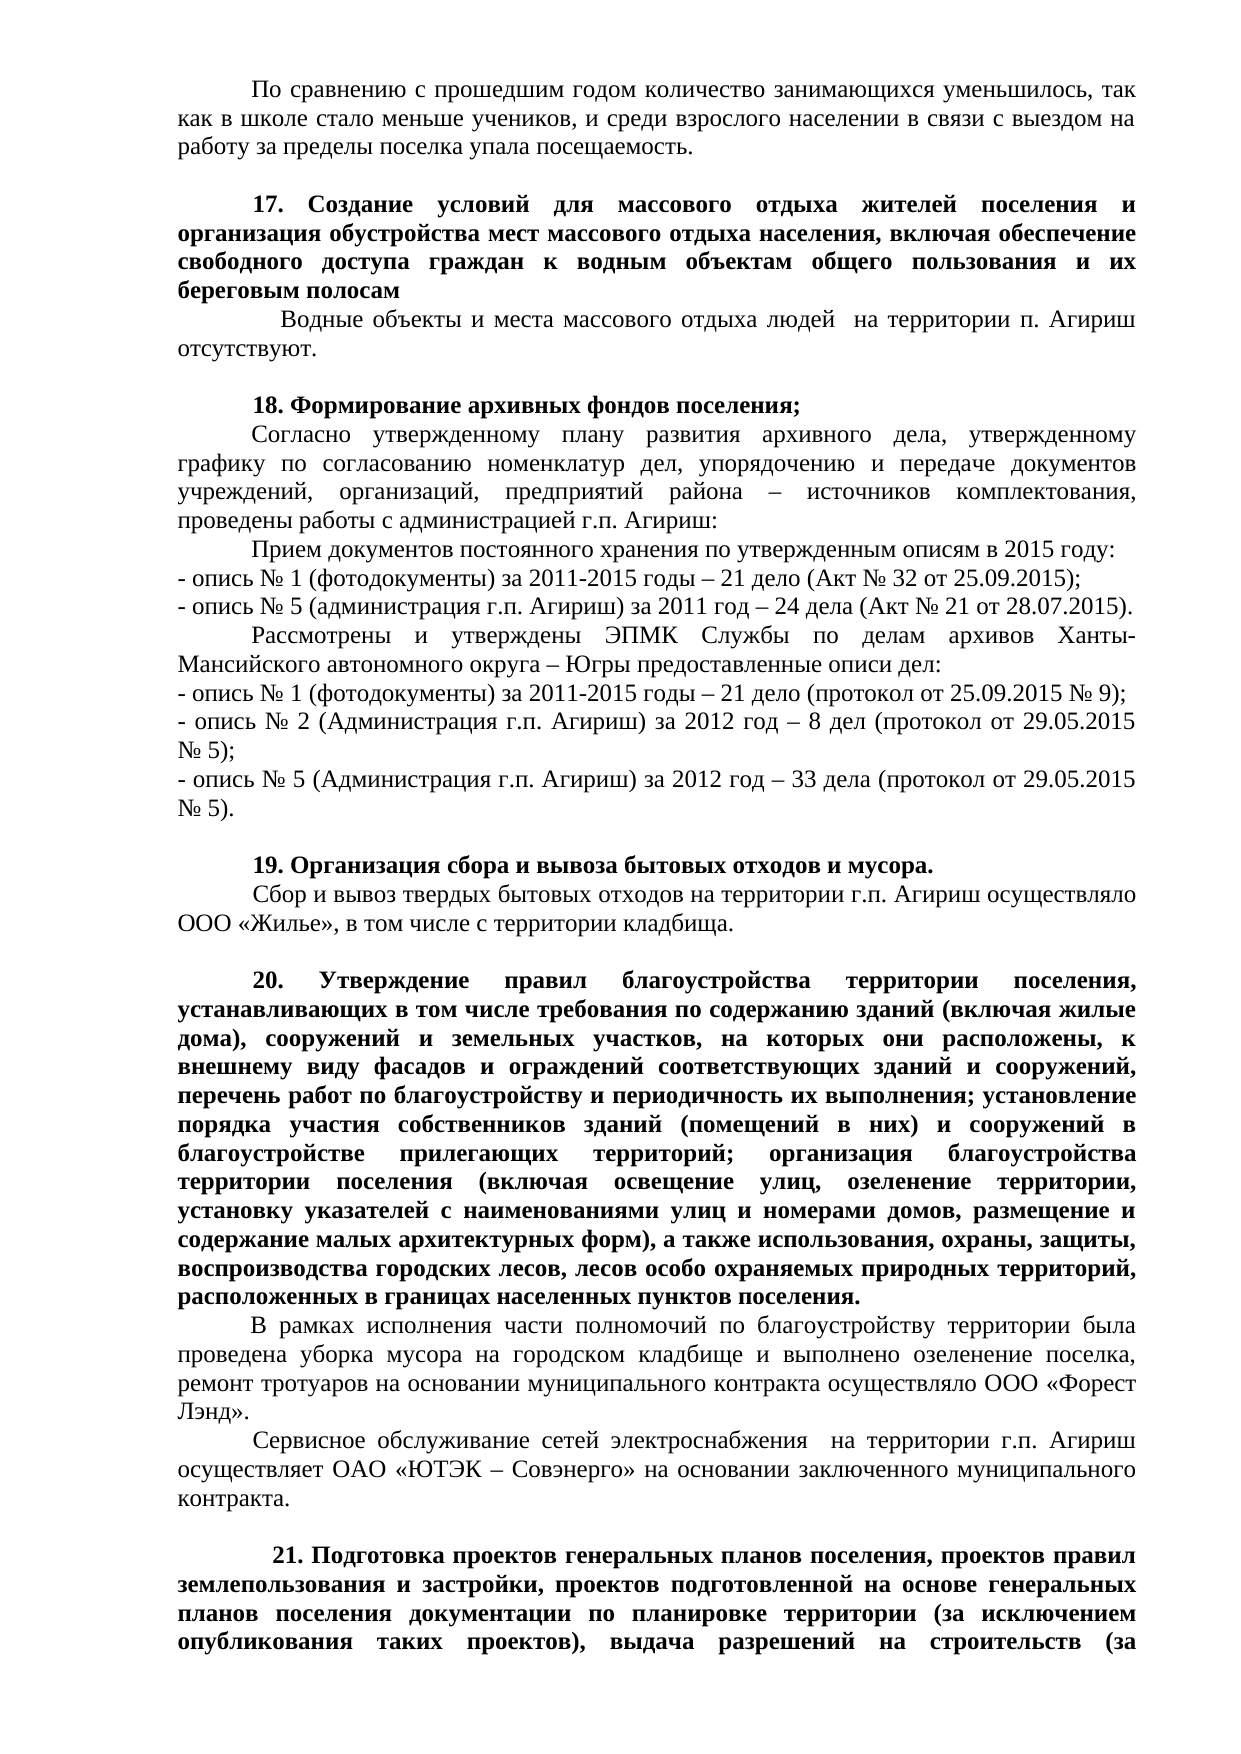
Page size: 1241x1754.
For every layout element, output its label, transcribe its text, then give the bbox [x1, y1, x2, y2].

text 18. Формирование архивных фондов поселения; [177, 390, 1137, 419]
list Водные объекты и места массового отдыха людей на территории п. Агириш отсутствуют. [177, 304, 1137, 361]
text Прием документов постоянного хранения по утвержденным описям в 2015 году: [177, 534, 1137, 563]
text Рассмотрены и утверждены ЭПМК Службы по делам архивов Ханты-Мансийского автономного округа – Югры предоставленные описи дел: [177, 620, 1137, 678]
text Сбор и вывоз твердых бытовых отходов на территории г.п. Агириш осуществляло ООО «Жилье», в том числе с территории кладбища. [177, 879, 1137, 936]
text - опись № 1 (фотодокументы) за 2011-2015 годы – 21 дело (протокол от 25.09.2015 № 9); [177, 678, 1137, 706]
text - опись № 5 (Администрация г.п. Агириш) за 2012 год – 33 дела (протокол от 29.05.2015 № 5). [177, 764, 1137, 821]
text - опись № 5 (администрация г.п. Агириш) за 2011 год – 24 дела (Акт № 21 от 28.07.2015). [177, 591, 1137, 620]
text 17. Создание условий для массового отдыха жителей поселения и организация обустройства мест массового отдыха населения, включая обеспечение свободного доступа граждан к водным объектам общего пользования и их береговым полосам [177, 189, 1137, 304]
text - опись № 2 (Администрация г.п. Агириш) за 2012 год – 8 дел (протокол от 29.05.2015 № 5); [177, 706, 1137, 764]
text Сервисное обслуживание сетей электроснабжения на территории г.п. Агириш осуществляет ОАО «ЮТЭК – Совэнерго» на основании заключенного муниципального контракта. [177, 1425, 1137, 1511]
text 19. Организация сбора и вывоза бытовых отходов и мусора. [177, 850, 1137, 879]
text В рамках исполнения части полномочий по благоустройству территории была проведена уборка мусора на городском кладбище и выполнено озеленение поселка, ремонт тротуаров на основании муниципального контракта осуществляло ООО «Форест Лэнд». [177, 1310, 1137, 1425]
text По сравнению с прошедшим годом количество занимающихся уменьшилось, так как в школе стало меньше учеников, и среди взрослого населении в связи с выездом на работу за пределы поселка упала посещаемость. [177, 74, 1137, 160]
text Согласно утвержденному плану развития архивного дела, утвержденному графику по согласованию номенклатур дел, упорядочению и передаче документов учреждений, организаций, предприятий района – источников комплектования, проведены работы с администрацией г.п. Агириш: [177, 419, 1137, 534]
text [177, 1540, 1137, 1655]
text 20. Утверждение правил благоустройства территории поселения, устанавливающих в том числе требования по содержанию зданий (включая жилые дома), сооружений и земельных участков, на которых они расположены, к внешнему виду фасадов и ограждений соответствующих зданий и сооружений, перечень работ по благоустройству и периодичность их выполнения; установление порядка участия собственников зданий (помещений в них) и сооружений в благоустройстве прилегающих территорий; организация благоустройства территории поселения (включая освещение улиц, озеленение территории, установку указателей с наименованиями улиц и номерами домов, размещение и содержание малых архитектурных форм), а также использования, охраны, защиты, воспроизводства городских лесов, лесов особо охраняемых природных территорий, расположенных в границах населенных пунктов поселения. [177, 965, 1137, 1310]
text - опись № 1 (фотодокументы) за 2011-2015 годы – 21 дело (Акт № 32 от 25.09.2015); [177, 563, 1137, 591]
